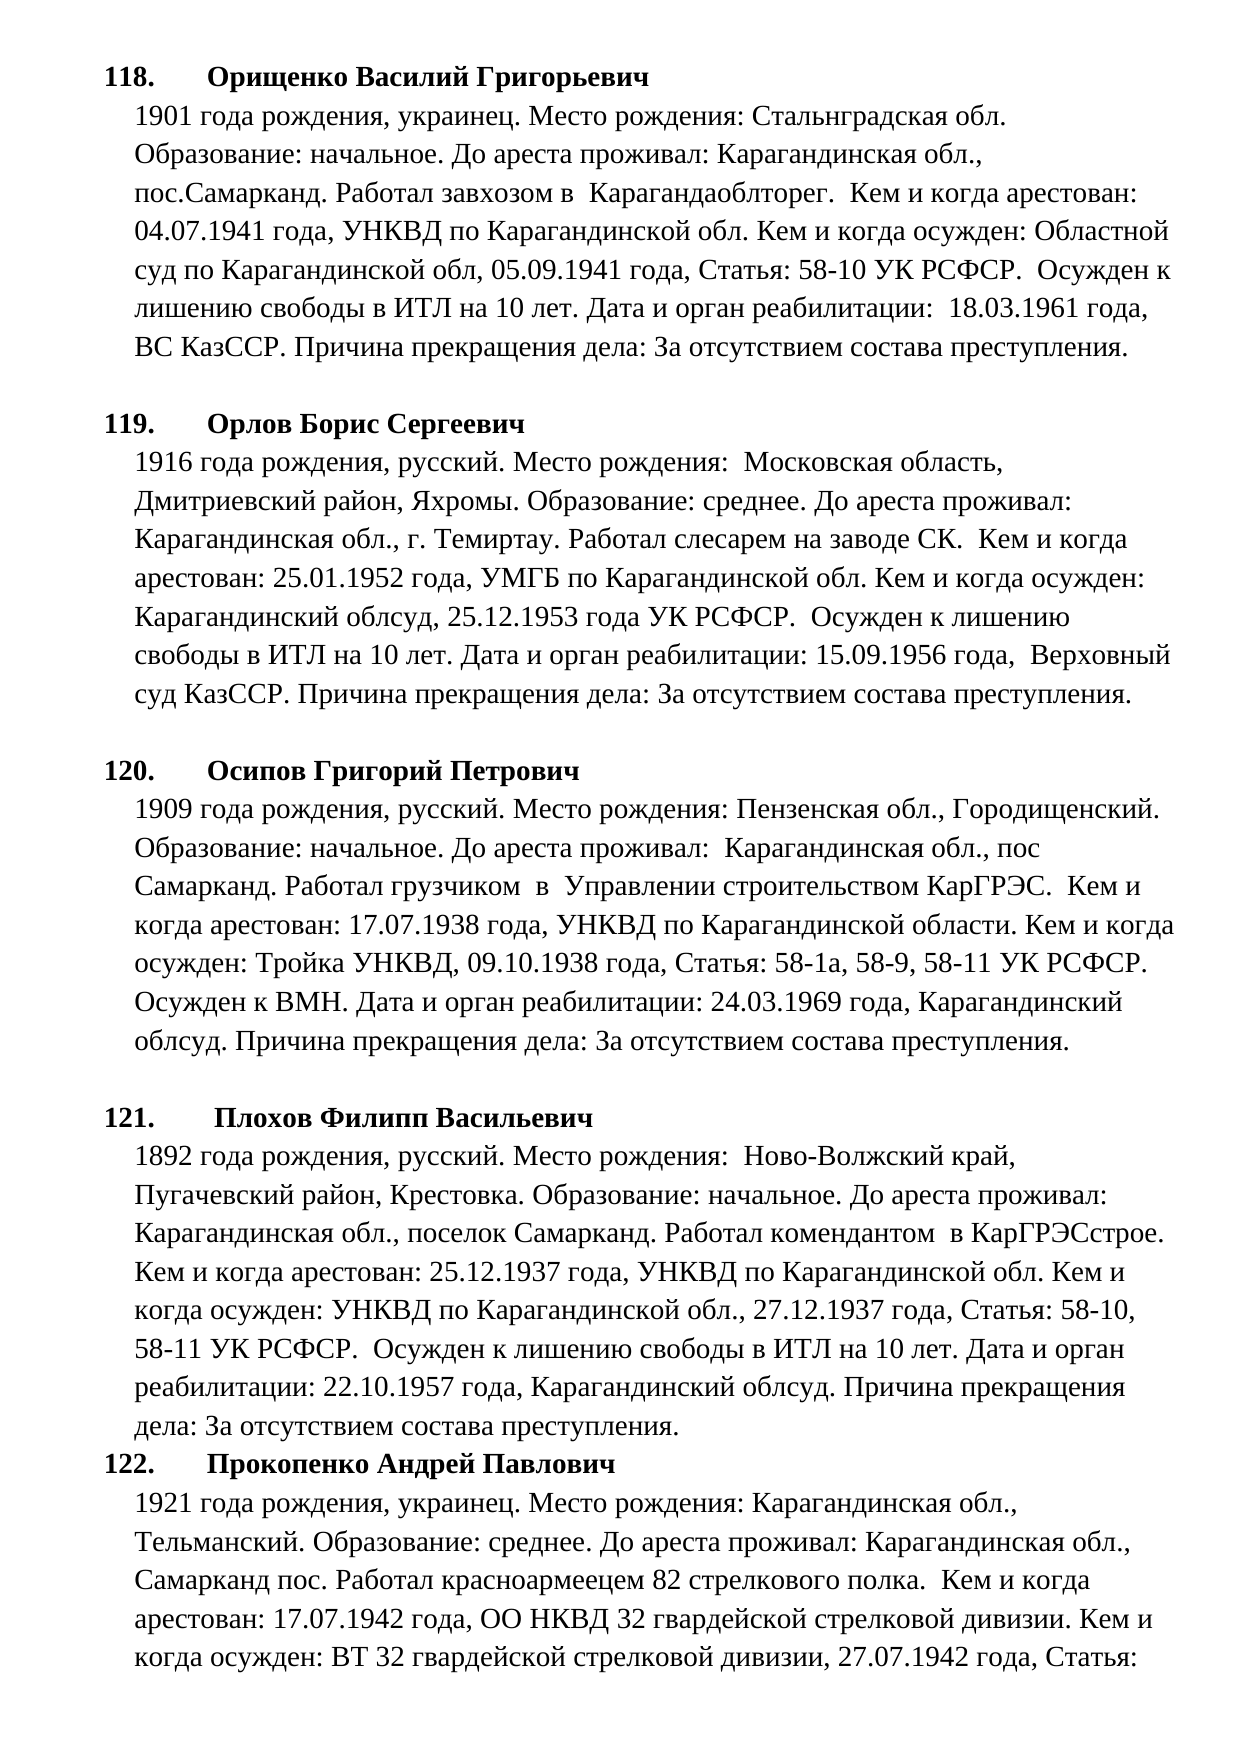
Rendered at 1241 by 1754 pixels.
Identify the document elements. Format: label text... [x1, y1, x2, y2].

list 1892 года рождения, русский. Место рождения: Ново-Волжский край, Пугачевский район, Крестовка. Образование: начальное. До ареста проживал: Карагандинская обл., поселок Самарканд. Работал комендантом в КарГРЭСстрое. Кем и когда арестован: 25.12.1937 года, УНКВД по Карагандинской обл. Кем и когда осужден: УНКВД по Карагандинской обл., 27.12.1937 года, Статья: 58-10, 58-11 УК РСФСР. Осужден к лишению свободы в ИТЛ на 10 лет. Дата и орган реабилитации: 22.10.1957 года, Карагандинский облсуд. Причина прекращения дела: За отсутствием состава преступления. [134, 1138, 1181, 1442]
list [134, 1485, 1181, 1673]
list Плохов Филипп Васильевич [103, 1100, 1181, 1133]
list Прокопенко Андрей Павлович [103, 1447, 1181, 1480]
list 1909 года рождения, русский. Место рождения: Пензенская обл., Городищенский. Образование: начальное. До ареста проживал: Карагандинская обл., пос Самарканд. Работал грузчиком в Управлении строительством КарГРЭС. Кем и когда арестован: 17.07.1938 года, УНКВД по Карагандинской области. Кем и когда осужден: Тройка УНКВД, 09.10.1938 года, Статья: 58-1а, 58-9, 58-11 УК РСФСР. Осужден к ВМН. Дата и орган реабилитации: 24.03.1969 года, Карагандинский облсуд. Причина прекращения дела: За отсутствием состава преступления. [134, 791, 1181, 1056]
list Орлов Борис Сергеевич [103, 406, 1181, 439]
list 1901 года рождения, украинец. Место рождения: Стальнградская обл. Образование: начальное. До ареста проживал: Карагандинская обл., пос.Самарканд. Работал завхозом в Карагандаоблторег. Кем и когда арестован: 04.07.1941 года, УНКВД по Карагандинской обл. Кем и когда осужден: Областной суд по Карагандинской обл, 05.09.1941 года, Статья: 58-10 УК РСФСР. Осужден к лишению свободы в ИТЛ на 10 лет. Дата и орган реабилитации: 18.03.1961 года, ВС КазССР. Причина прекращения дела: За отсутствием состава преступления. [134, 98, 1181, 362]
list Орищенко Василий Григорьевич [103, 59, 1181, 93]
list 1916 года рождения, русский. Место рождения: Московская область, Дмитриевский район, Яхромы. Образование: среднее. До ареста проживал: Карагандинская обл., г. Темиртау. Работал слесарем на заводе СК. Кем и когда арестован: 25.01.1952 года, УМГБ по Карагандинской обл. Кем и когда осужден: Карагандинский облсуд, 25.12.1953 года УК РСФСР. Осужден к лишению свободы в ИТЛ на 10 лет. Дата и орган реабилитации: 15.09.1956 года, Верховный суд КазССР. Причина прекращения дела: За отсутствием состава преступления. [134, 444, 1181, 709]
list Осипов Григорий Петрович [103, 753, 1181, 786]
